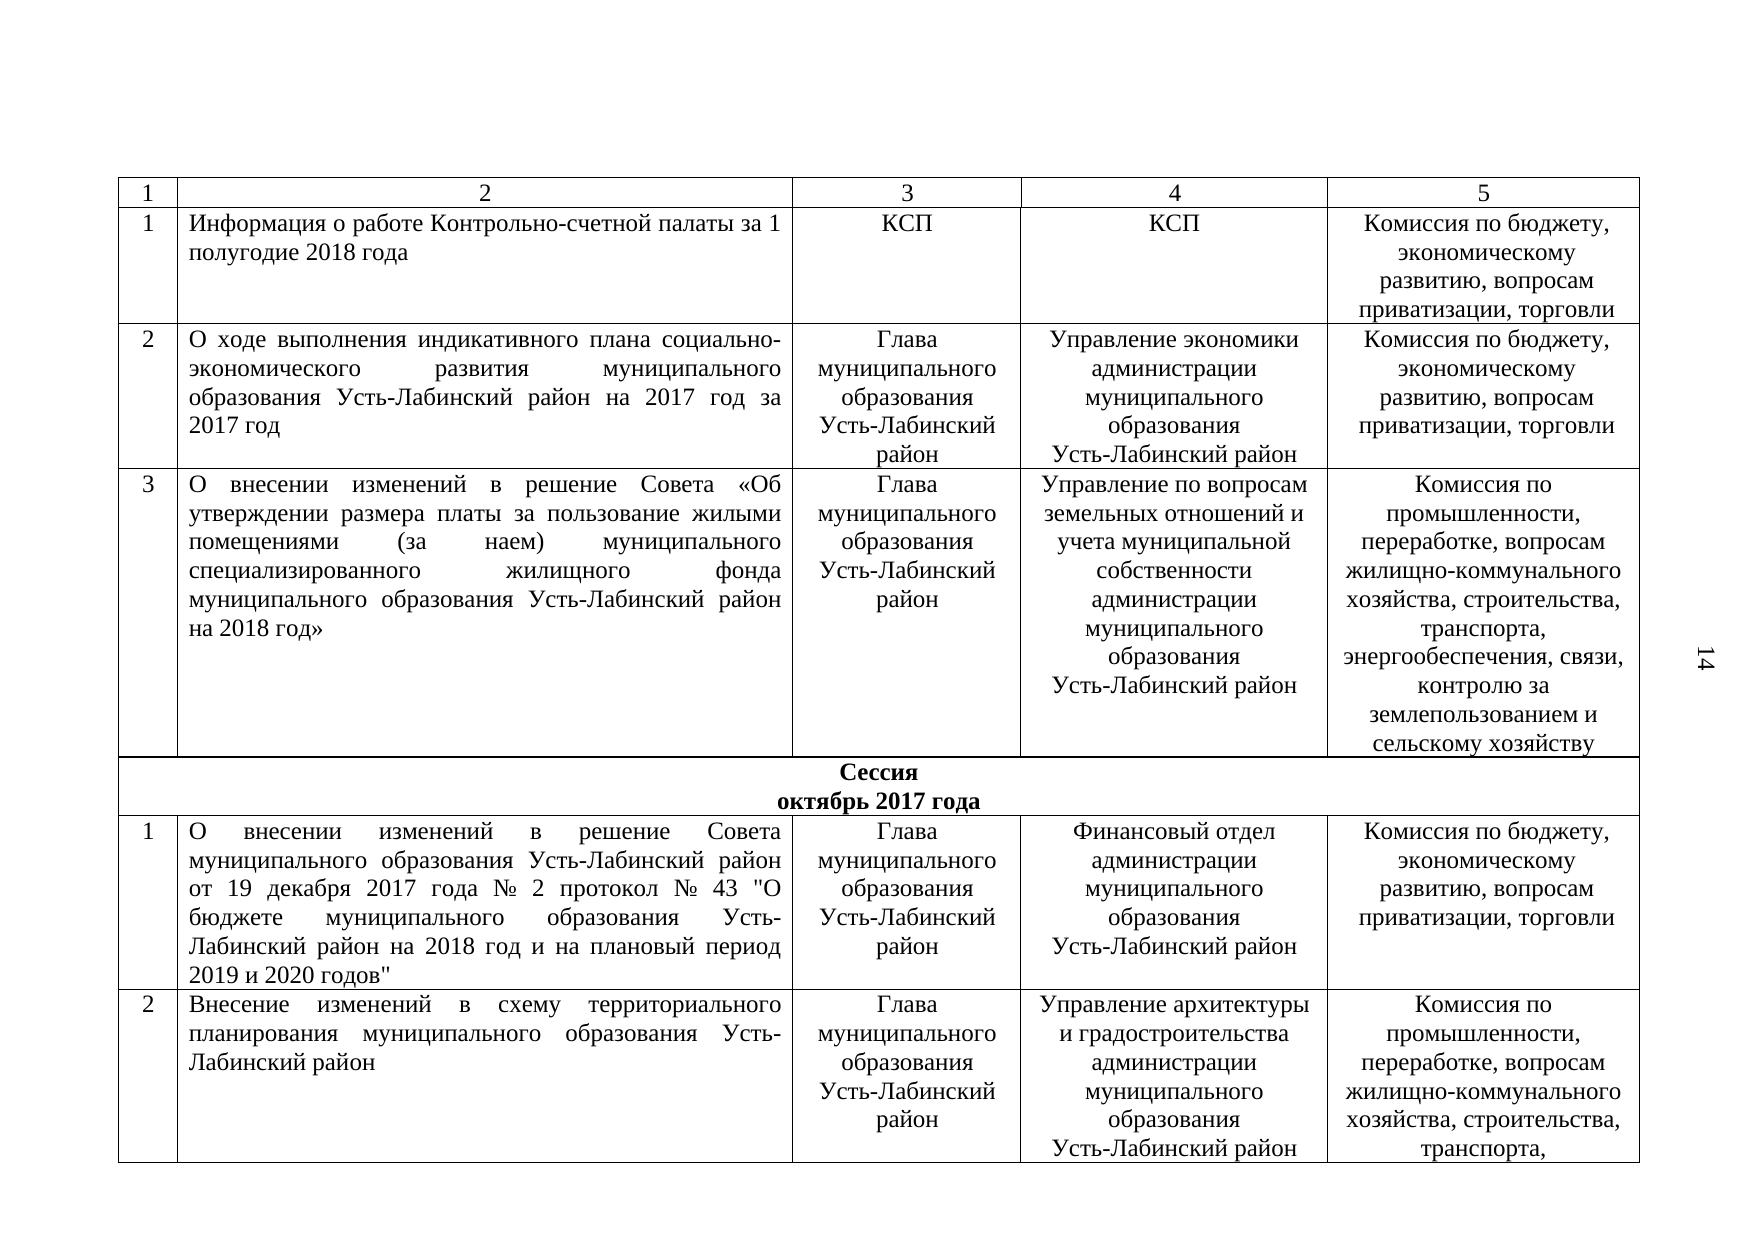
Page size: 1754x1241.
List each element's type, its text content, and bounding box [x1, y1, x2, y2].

table_header 4 [1022, 178, 1327, 207]
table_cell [793, 990, 1020, 1162]
table_header 5 [1328, 178, 1639, 207]
table_cell 1 [119, 816, 177, 988]
table_cell Глава муниципального образования Усть-Лабинский район [793, 324, 1020, 468]
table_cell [1021, 990, 1327, 1162]
table_cell О внесении изменений в решение Совета «Об утверждении размера платы за пользование жилыми помещениями (за наем) муниципального специализированного жилищного фонда муниципального образования Усть-Лабинский район на 2018 год» [178, 469, 792, 756]
table_cell 1 [119, 208, 177, 323]
table_cell Финансовый отдел администрации муниципального образования Усть-Лабинский район [1021, 816, 1327, 988]
table_cell Управление экономики администрации муниципального образования Усть-Лабинский район [1021, 324, 1327, 468]
table_cell О ходе выполнения индикативного плана социально-экономического развития муниципального образования Усть-Лабинский район на 2017 год за 2017 год [178, 324, 792, 468]
table_header 1 [119, 178, 177, 207]
table_cell Комиссия по бюджету, экономическому развитию, вопросам приватизации, торговли [1328, 324, 1639, 468]
table_cell Глава муниципального образования Усть-Лабинский район [793, 469, 1020, 756]
table_cell Глава муниципального образования Усть-Лабинский район [793, 816, 1020, 988]
table_cell Сессия октябрь 2017 года [119, 758, 1639, 815]
table_cell Комиссия по бюджету, экономическому развитию, вопросам приватизации, торговли [1328, 208, 1639, 323]
table_cell Управление по вопросам земельных отношений и учета муниципальной собственности администрации муниципального образования Усть-Лабинский район [1021, 469, 1327, 756]
table_cell 3 [119, 469, 177, 756]
table_cell Комиссия по бюджету, экономическому развитию, вопросам приватизации, торговли [1328, 816, 1639, 988]
table_header 2 [178, 178, 792, 207]
table_cell Информация о работе Контрольно-счетной палаты за 1 полугодие 2018 года [178, 208, 792, 323]
table_cell 2 [119, 324, 177, 468]
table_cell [178, 990, 792, 1162]
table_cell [1328, 990, 1639, 1162]
table_header 3 [793, 178, 1021, 207]
table_cell О внесении изменений в решение Совета муниципального образования Усть-Лабинский район от 19 декабря 2017 года № 2 протокол № 43 "О бюджете муниципального образования Усть-Лабинский район на 2018 год и на плановый период 2019 и 2020 годов" [178, 816, 792, 988]
table_cell КСП [1021, 208, 1327, 323]
table_cell КСП [793, 208, 1020, 323]
table_cell 2 [119, 990, 177, 1162]
